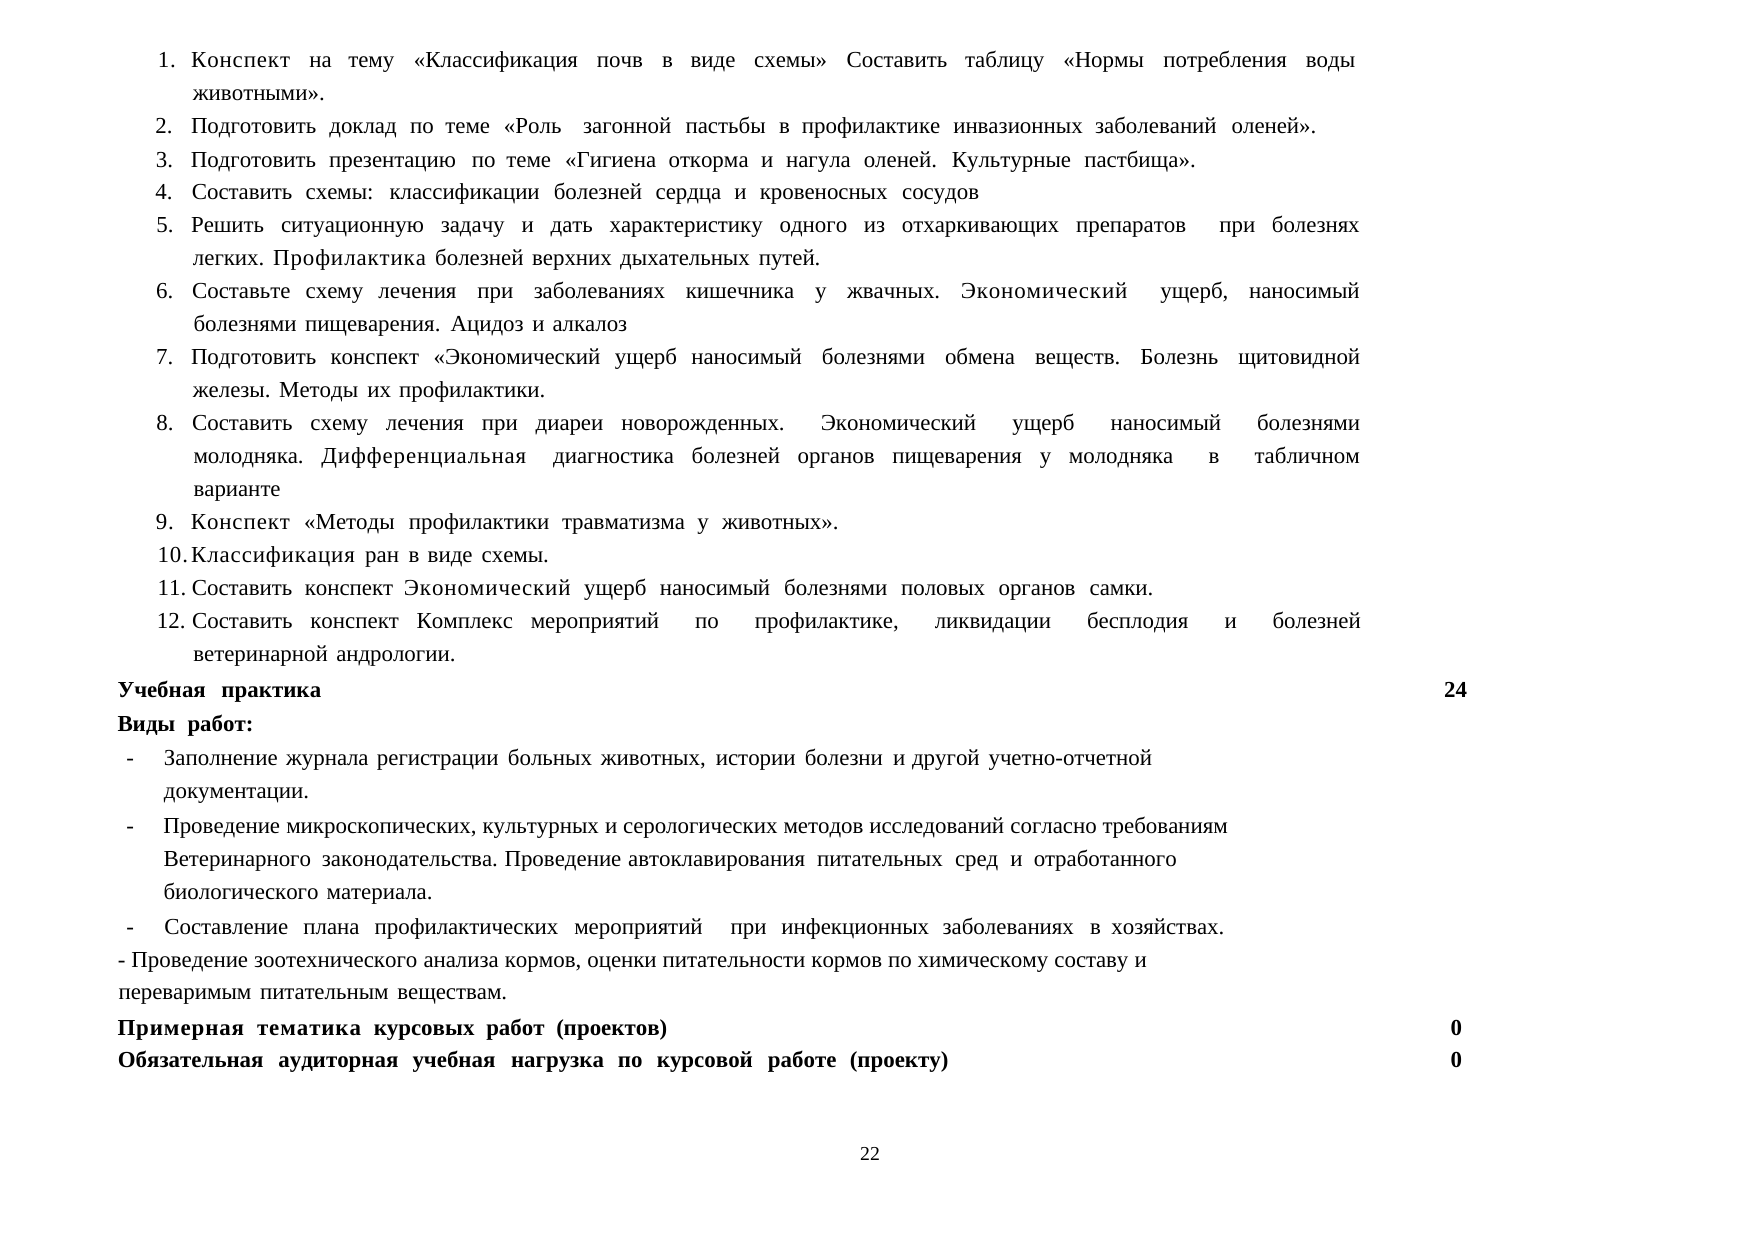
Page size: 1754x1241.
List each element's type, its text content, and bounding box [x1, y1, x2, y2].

table_cell Примерная тематика курсовых работ (проектов) [96, 1011, 1199, 1045]
table_cell Обязательная аудиторная учебная нагрузка по курсовой работе (проекту) [96, 1045, 1199, 1074]
table_cell 0 [1200, 1011, 1487, 1045]
text 22 [856, 1142, 883, 1165]
table_cell Учебная практика [96, 673, 1199, 707]
table_cell 0 [1200, 1045, 1487, 1074]
table_header Конспект на тему «Классификация почв в виде схемы» Составить таблицу «Нормы потребления воды животными». Подготовить доклад по теме «Роль загонной пастьбы в профилактике инвазионных заболеваний оленей». Подготовить презентацию по теме «Гигиена откорма и нагула оленей. Культурные пастбища». Составить схемы: классификации болезней сердца и кровеносных сосудов Решить ситуационную задачу и дать характеристику одного из отхаркивающих препаратов при болезнях легких. Профилактика болезней верхних дыхательных путей. Составьте схему лечения при заболеваниях кишечника у жвачных. Экономический ущерб, наносимый болезнями пищеварения. Ацидоз и алкалоз Подготовить конспект «Экономический ущерб наносимый болезнями обмена веществ. Болезнь щитовидной железы. Методы их профилактики. Составить схему лечения при диареи новорожденных. Экономический ущерб наносимый болезнями молодняка. Дифференциальная диагностика болезней органов пищеварения у молодняка в табличном варианте Конспект «Методы профилактики травматизма у животных». Классификация ран в виде схемы. Составить конспект Экономический ущерб наносимый болезнями половых органов самки. Составить конспект Комплекс мероприятий по профилактике, ликвидации бесплодия и болезней ветеринарной андрологии. [96, 48, 1487, 673]
table_cell Виды работ: Заполнение журнала регистрации больных животных, истории болезни и другой учетно-отчетной документации. Проведение микроскопических, культурных и серологических методов исследований согласно требованиям Ветеринарного законодательства. Проведение автоклавирования питательных сред и отработанного биологического материала. Составление плана профилактических мероприятий при инфекционных заболеваниях в хозяйствах. - Проведение зоотехнического анализа кормов, оценки питательности кормов по химическому составу и переваримым питательным веществам. [96, 707, 1487, 1011]
table_cell 24 [1200, 673, 1487, 707]
